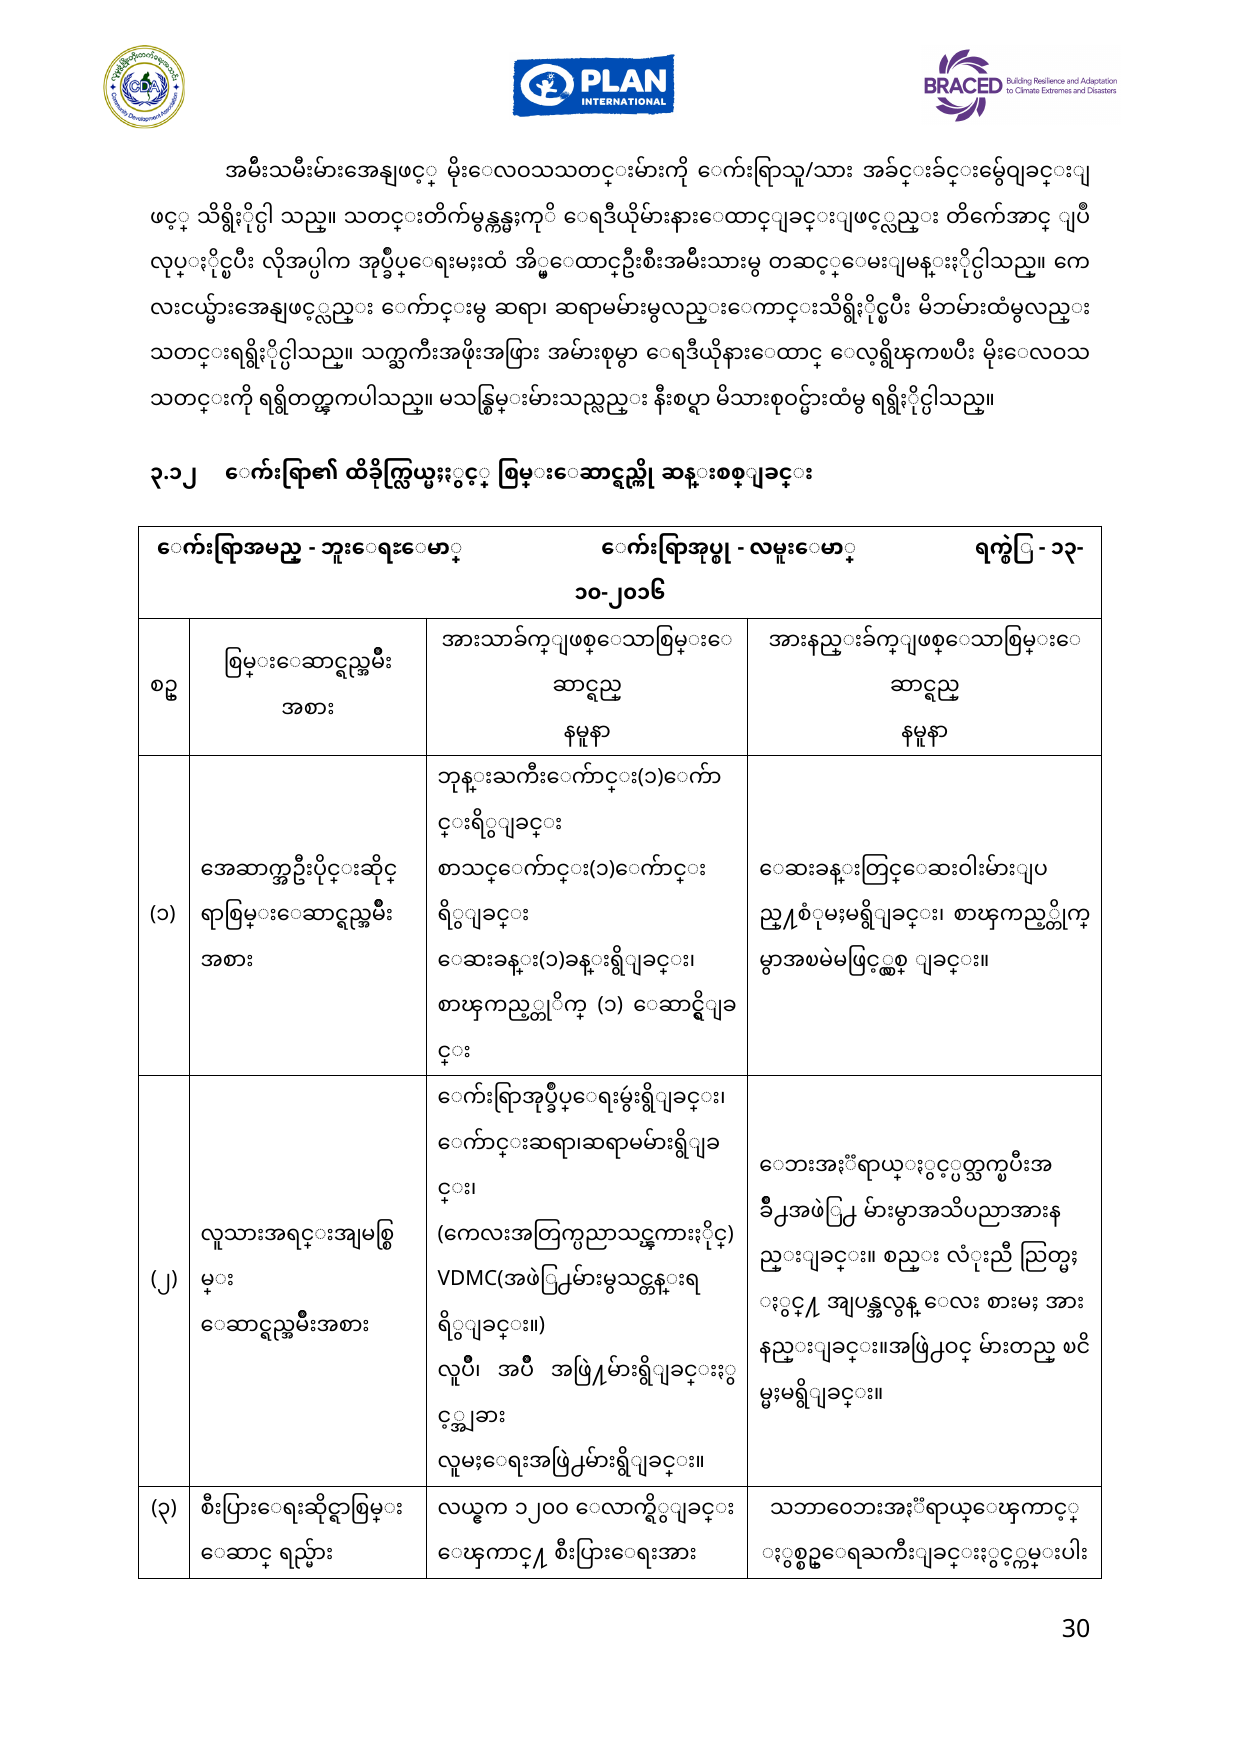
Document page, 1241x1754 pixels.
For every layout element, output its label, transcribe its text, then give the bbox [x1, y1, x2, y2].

picture [509, 52, 678, 120]
table_cell (၃) [139, 1487, 189, 1578]
table_cell ဘုန္းႀကီးေက်ာင္း(၁)ေက်ာင္းရိွျခင္း စာသင္ေက်ာင္း(၁)ေက်ာင္းရိွျခင္း ေဆးခန္း(၁)ခန္းရွိျခင္း၊စာၾကည့္တုိက္ (၁) ေဆာင္ရွိျခင္း [427, 756, 747, 1075]
table_cell ေဆးခန္းတြင္ေဆးဝါးမ်ားျပည္႔စံုမႈမရွိျခင္း၊ စာၾကည့္တိုက္မွာအၿမဲမဖြင့္လွစ္ ျခင္း။ [748, 756, 1101, 1075]
table_cell အားနည္းခ်က္ျဖစ္ေသာစြမ္းေဆာင္ရည္ နမူနာ [748, 619, 1101, 755]
picture [103, 45, 185, 129]
table_cell စဥ္ [139, 619, 189, 755]
table_cell အားသာခ်က္ျဖစ္ေသာစြမ္းေဆာင္ရည္ နမူနာ [427, 619, 747, 755]
table_cell အေဆာက္အဦးပိုင္းဆိုင္ ရာစြမ္းေဆာင္ရည္အမ်ိဳး အစား [190, 756, 426, 1075]
picture [920, 45, 1122, 125]
table_cell ေဘးအႏၱရာယ္ႏွင့္ပတ္သက္ၿပီးအခ်ိဳ႕အဖဲြ႕ မ်ားမွာအသိပညာအားနည္းျခင္း။ စည္း လံုးညီ ညြတ္မႈ ႏွင္႔ အျပန္အလွန္ ေလး စားမႈ အားနည္းျခင္း။အဖြဲ႕ဝင္ မ်ားတည္ ၿငိမ္မႈမရွိျခင္း။ [748, 1076, 1101, 1486]
table_cell ေက်းရြာအုပ္ခ်ဳပ္ေရးမွဴးရွိျခင္း၊ ေက်ာင္းဆရာ၊ဆရာမမ်ားရွိျခင္း၊ (ကေလးအတြက္ပညာသင္ၾကားႏိုင္) VDMC(အဖဲြ႕မ်ားမွသင္တန္းရရိွျခင္း။) လူပ်ိဳ၊ အပ်ိဳ အဖြဲ႔မ်ားရွိျခင္းႏွင့္အျခား လူမႈေရးအဖြဲ႕မ်ားရွိျခင္း။ [427, 1076, 747, 1486]
text ၃.၁၂ ေက်းရြာ၏ ထိခိုက္လြယ္မႈႏွင့္ စြမ္းေဆာင္ရည္ကို ဆန္းစစ္ျခင္း [150, 452, 1090, 497]
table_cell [748, 1487, 1101, 1578]
table_cell လူသားအရင္းအျမစ္စြမ္း ေဆာင္ရည္အမ်ိဳးအစား [190, 1076, 426, 1486]
text အမ်ိဴးသမီးမ်ားအေနျဖင့္ မိုးေလဝသသတင္းမ်ားကို ေက်းရြာသူ/သား အခ်င္းခ်င္းမွ်ေဝျခင္းျဖင့္ သိရွိႏိုင္ပါ သည္။ သတင္းတိက်မွန္ကန္မႈကုိ ေရဒီယိုမ်ားနားေထာင္ျခင္းျဖင့္လည္း တိက်ေအာင္ ျပဳလုပ္ႏိုင္ၿပီး လိုအပ္ပါက အုပ္ခ်ဳပ္ေရးမႈးထံ အိ္မ္ေထာင္ဦးစီးအမ်ိဴးသားမွ တဆင့္ေမးျမန္းႏိုင္ပါသည္။ ကေလးငယ္မ်ားအေနျဖင့္လည္း ေက်ာင္းမွ ဆရာ၊ ဆရာမမ်ားမွလည္းေကာင္းသိရွိႏိုင္ၿပီး မိဘမ်ားထံမွလည္း သတင္းရရွိႏိုင္ပါသည္။ သက္ႀကီးအဖိုးအဖြား အမ်ားစုမွာ ေရဒီယိုနားေထာင္ ေလ့ရွိၾကၿပီး မိုးေလဝသသတင္းကို ရရွိတတ္ၾကပါသည္။ မသန္စြမ္းမ်ားသည္လည္း နီးစပ္ရာ မိသားစုဝင္မ်ားထံမွ ရရွိႏိုင္ပါသည္။ [150, 150, 1090, 423]
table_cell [190, 1487, 426, 1578]
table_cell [427, 1487, 747, 1578]
table_cell (၁) [139, 756, 189, 1075]
table_cell စြမ္းေဆာင္ရည္အမ်ိဳးအစား [190, 619, 426, 755]
table_cell (၂) [139, 1076, 189, 1486]
table_header ေက်းရြာအမည္ - ဘူးေရႊေမာ္ ေက်းရြာအုပ္စု - လမူးေမာ္ ရက္စဲြ - ၁၃-၁၀-၂၀၁၆ [139, 527, 1101, 618]
